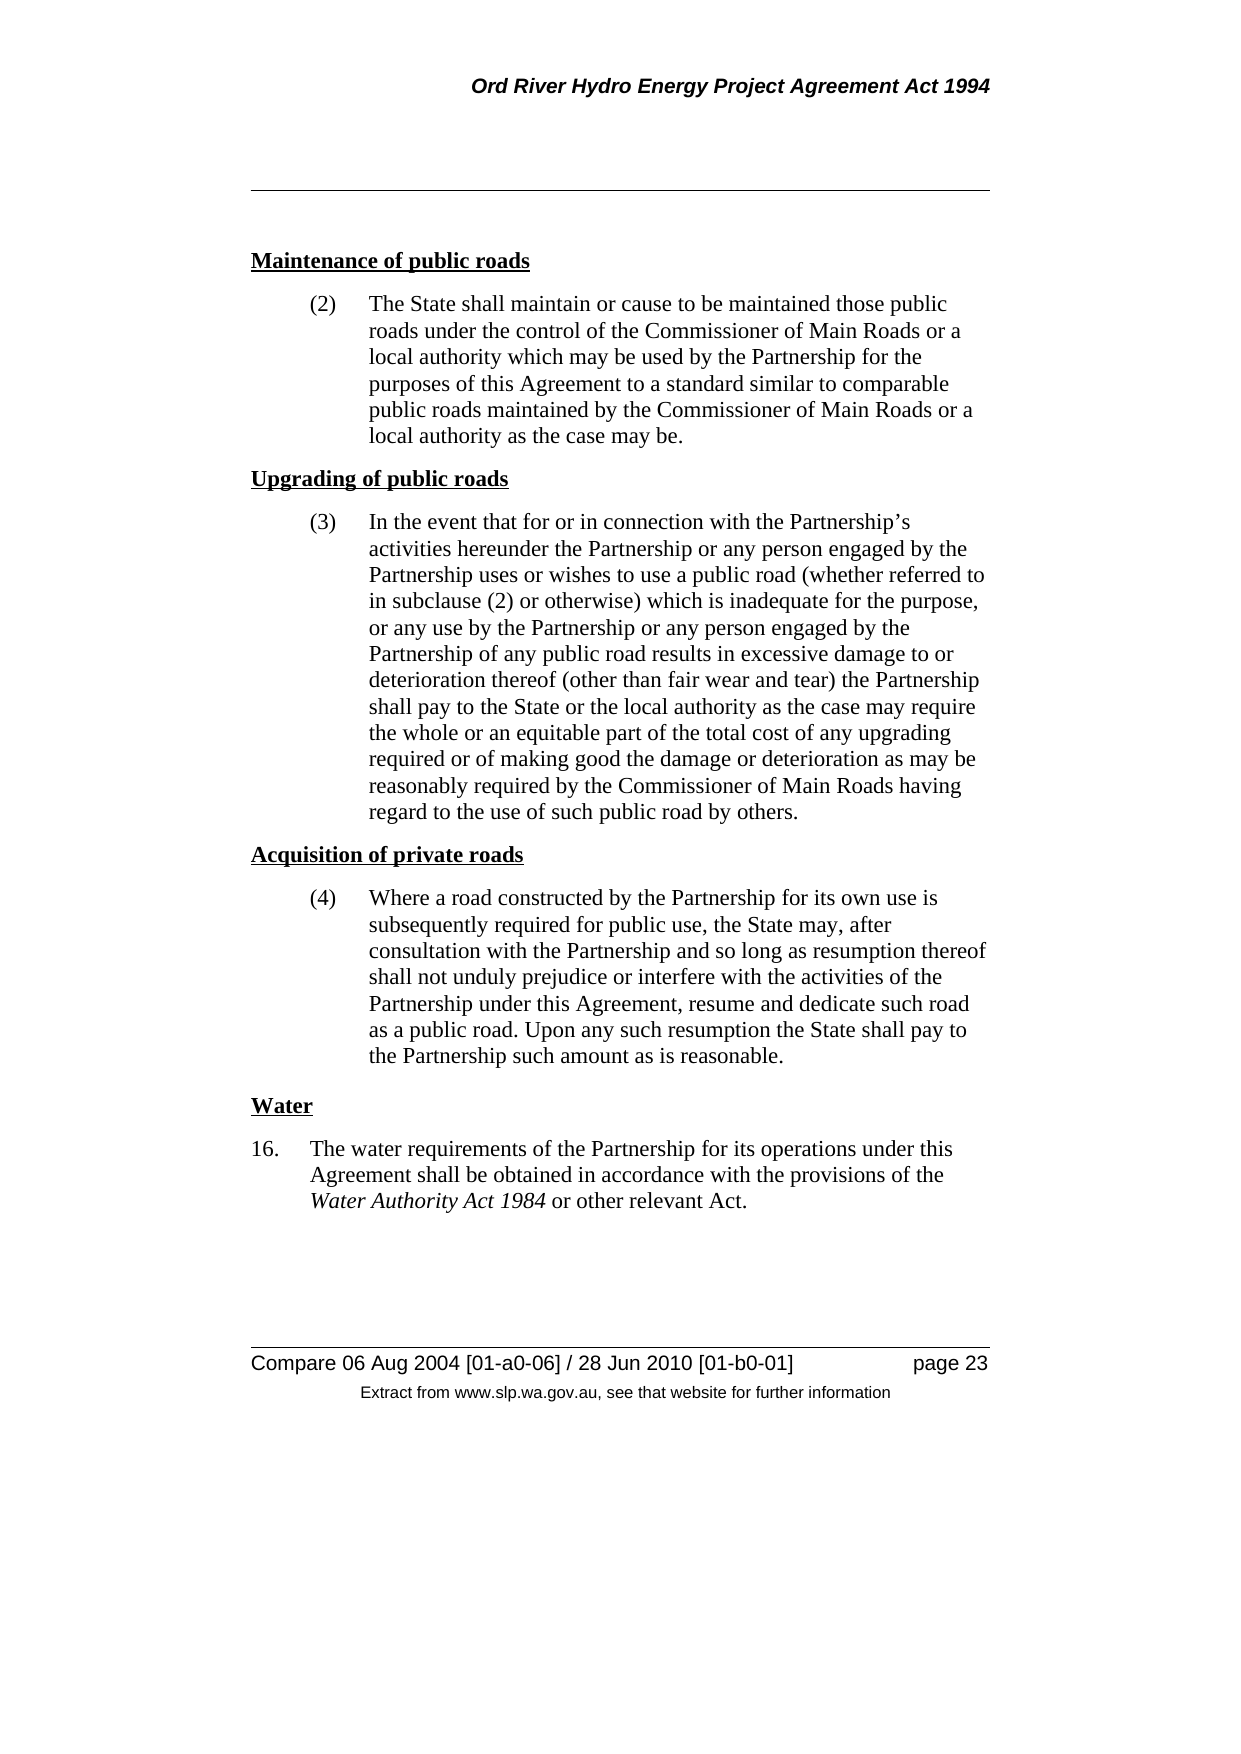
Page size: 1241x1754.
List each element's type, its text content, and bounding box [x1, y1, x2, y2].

text Water [251, 1092, 990, 1118]
text 16. The water requirements of the Partnership for its operations under this Agreement shall be obtained in accordance with the provisions of the Water Authority Act 1984 or other relevant Act. [251, 1135, 990, 1214]
text Maintenance of public roads [251, 247, 990, 274]
text Acquisition of private roads [251, 841, 990, 868]
text Upgrading of public roads [251, 465, 990, 492]
text (3) In the event that for or in connection with the Partnership’s activities hereunder the Partnership or any person engaged by the Partnership uses or wishes to use a public road (whether referred to in subclause (2) or otherwise) which is inadequate for the purpose, or any use by the Partnership or any person engaged by the Partnership of any public road results in excessive damage to or deterioration thereof (other than fair wear and tear) the Partnership shall pay to the State or the local authority as the case may require the whole or an equitable part of the total cost of any upgrading required or of making good the damage or deterioration as may be reasonably required by the Commissioner of Main Roads having regard to the use of such public road by others. [251, 508, 990, 824]
text (2) The State shall maintain or cause to be maintained those public roads under the control of the Commissioner of Main Roads or a local authority which may be used by the Partnership for the purposes of this Agreement to a standard similar to comparable public roads maintained by the Commissioner of Main Roads or a local authority as the case may be. [251, 291, 990, 449]
text (4) Where a road constructed by the Partnership for its own use is subsequently required for public use, the State may, after consultation with the Partnership and so long as resumption thereof shall not unduly prejudice or interfere with the activities of the Partnership under this Agreement, resume and dedicate such road as a public road. Upon any such resumption the State shall pay to the Partnership such amount as is reasonable. [251, 884, 990, 1069]
